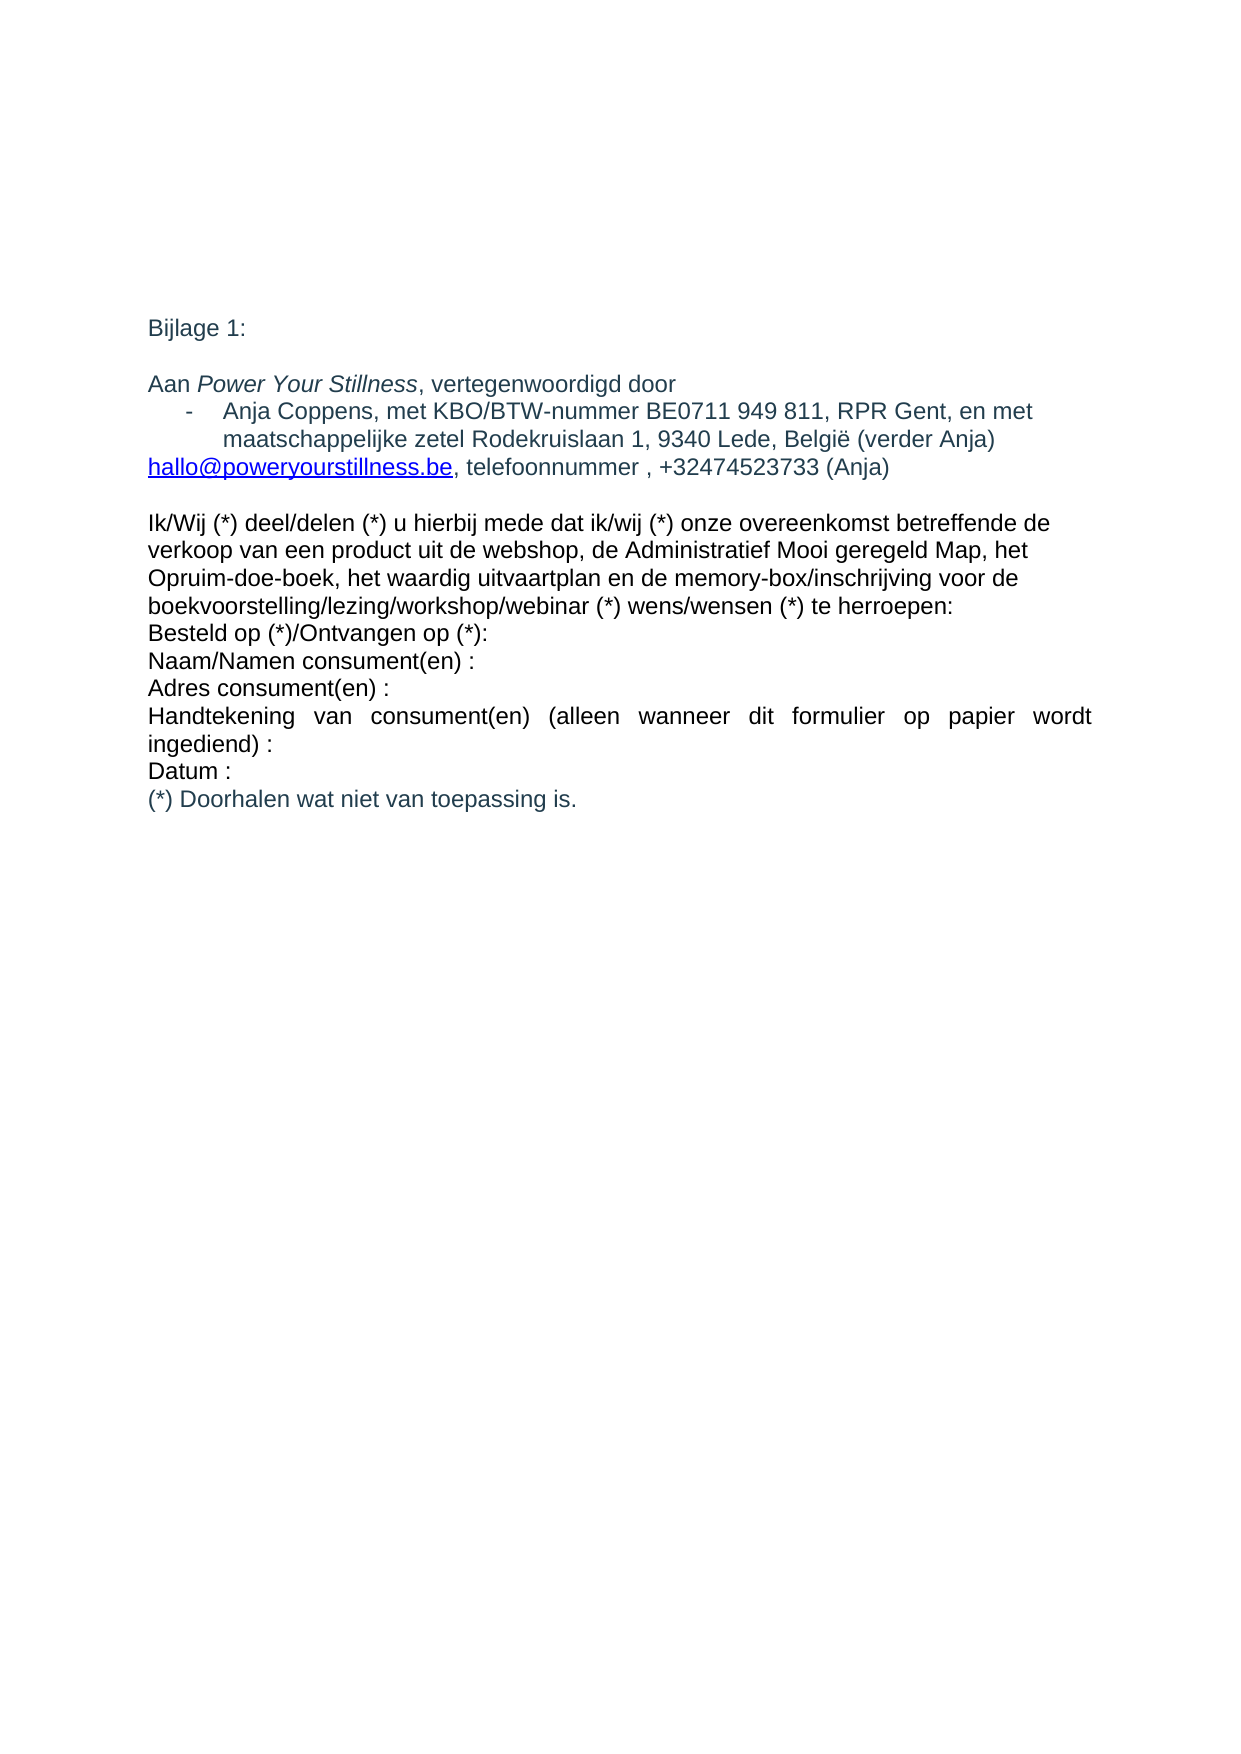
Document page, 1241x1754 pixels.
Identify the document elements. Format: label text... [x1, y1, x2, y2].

text Aan Power Your Stillness, vertegenwoordigd door [148, 369, 1093, 397]
text Ik/Wij (*) deel/delen (*) u hierbij mede dat ik/wij (*) onze overeenkomst betreffende de verkoop van een product uit de webshop, de Administratief Mooi geregeld Map, het Opruim-doe-boek, het waardig uitvaartplan en de memory-box/inschrijving voor de boekvoorstelling/lezing/workshop/webinar (*) wens/wensen (*) te herroepen: [148, 509, 1093, 619]
text hallo@poweryourstillness.be, telefoonnummer , +32474523733 (Anja) [148, 452, 1093, 480]
text Naam/Namen consument(en) : [148, 647, 1093, 674]
text (*) Doorhalen wat niet van toepassing is. [148, 785, 1093, 812]
list Anja Coppens, met KBO/BTW-nummer BE0711 949 811, RPR Gent, en met maatschappelijke zetel Rodekruislaan 1, 9340 Lede, België (verder Anja) [185, 397, 1093, 452]
text Bijlage 1: [148, 314, 1093, 342]
text Datum : [148, 757, 1093, 785]
text Besteld op (*)/Ontvangen op (*): [148, 619, 1093, 647]
text Handtekening van consument(en) (alleen wanneer dit formulier op papier wordt ingediend) : [148, 702, 1093, 757]
text Adres consument(en) : [148, 674, 1093, 702]
